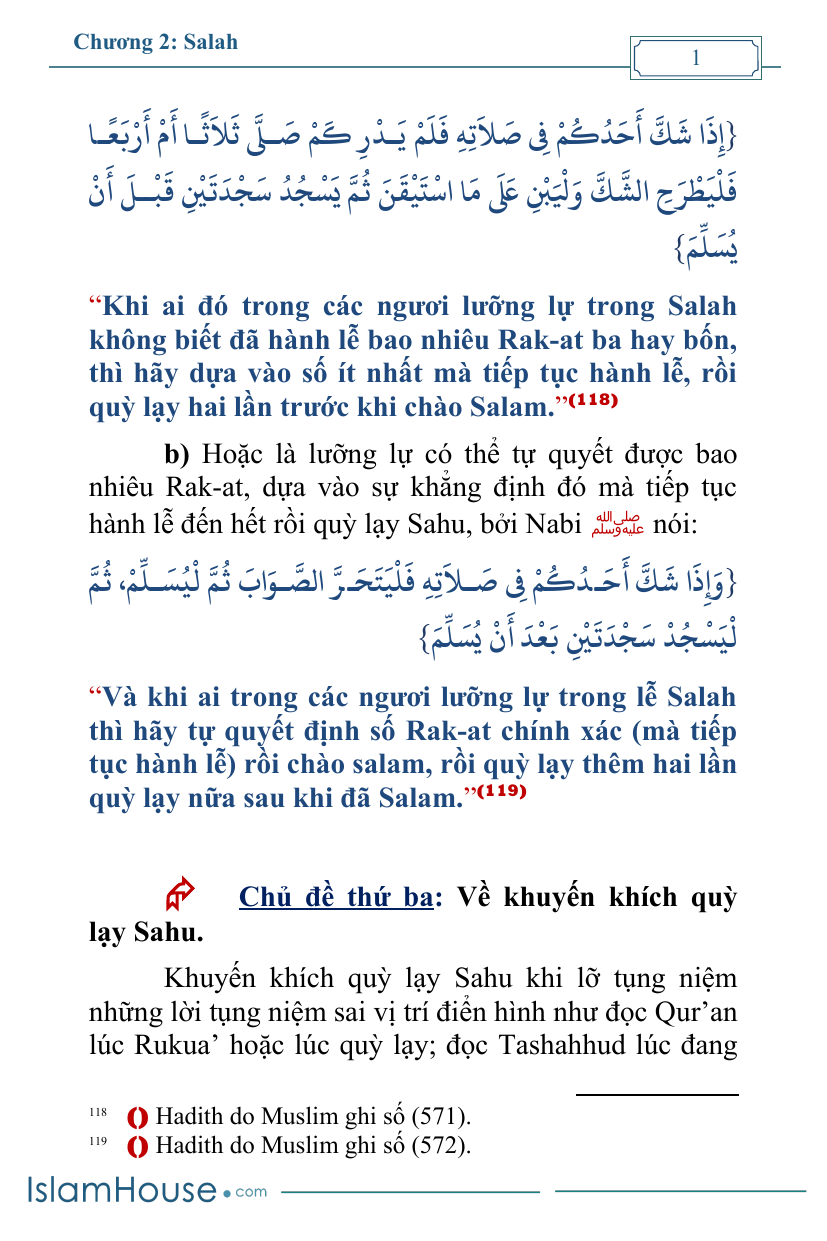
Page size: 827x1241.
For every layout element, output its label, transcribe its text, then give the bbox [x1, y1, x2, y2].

text {وَإِذَا شَكَّ أَحَدُكُمْ فِى صَلاَتِهِ فَلْيَتَحَرَّ الصَّوَابَ ثُمَّ لْيُسَلِّمْ، ثُمَّ لْيَسْجُدْ سَجْدَتَيْنِ بَعْدَ أَنْ يُسَلِّمَ} [89, 554, 738, 667]
text “Và khi ai trong các ngươi lưỡng lự trong lễ Salah thì hãy tự quyết định số Rak-at chính xác (mà tiếp tục hành lễ) rồi chào salam, rồi quỳ lạy thêm hai lần quỳ lạy nữa sau khi đã Salam.”() [89, 679, 738, 814]
picture [20, 1171, 541, 1209]
picture [548, 1170, 807, 1208]
text {إِذَا شَكَّ أَحَدُكُمْ فِى صَلاَتِهِ فَلَمْ يَدْرِ كَمْ صَلَّى ثَلاَثًا أَمْ أَرْبَعًا فَلْيَطْرَحِ الشَّكَّ وَلْيَبْنِ عَلَى مَا اسْتَيْقَنَ ثُمَّ يَسْجُدُ سَجْدَتَيْنِ قَبْلَ أَنْ يُسَلِّمَ} [89, 107, 738, 276]
list Chủ đề thứ ba: Về khuyến khích quỳ lạy Sahu. [89, 873, 738, 948]
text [89, 960, 738, 1061]
text b) Hoặc là lưỡng lự có thể tự quyết được bao nhiêu Rak-at, dựa vào sự khẳng định đó mà tiếp tục hành lễ đến hết rồi quỳ lạy Sahu, bởi Nabi ﷺ nói: [89, 436, 738, 542]
text “Khi ai đó trong các ngươi lưỡng lự trong Salah không biết đã hành lễ bao nhiêu Rak-at ba hay bốn, thì hãy dựa vào số ít nhất mà tiếp tục hành lễ, rồi quỳ lạy hai lần trước khi chào Salam.”() [89, 288, 738, 423]
